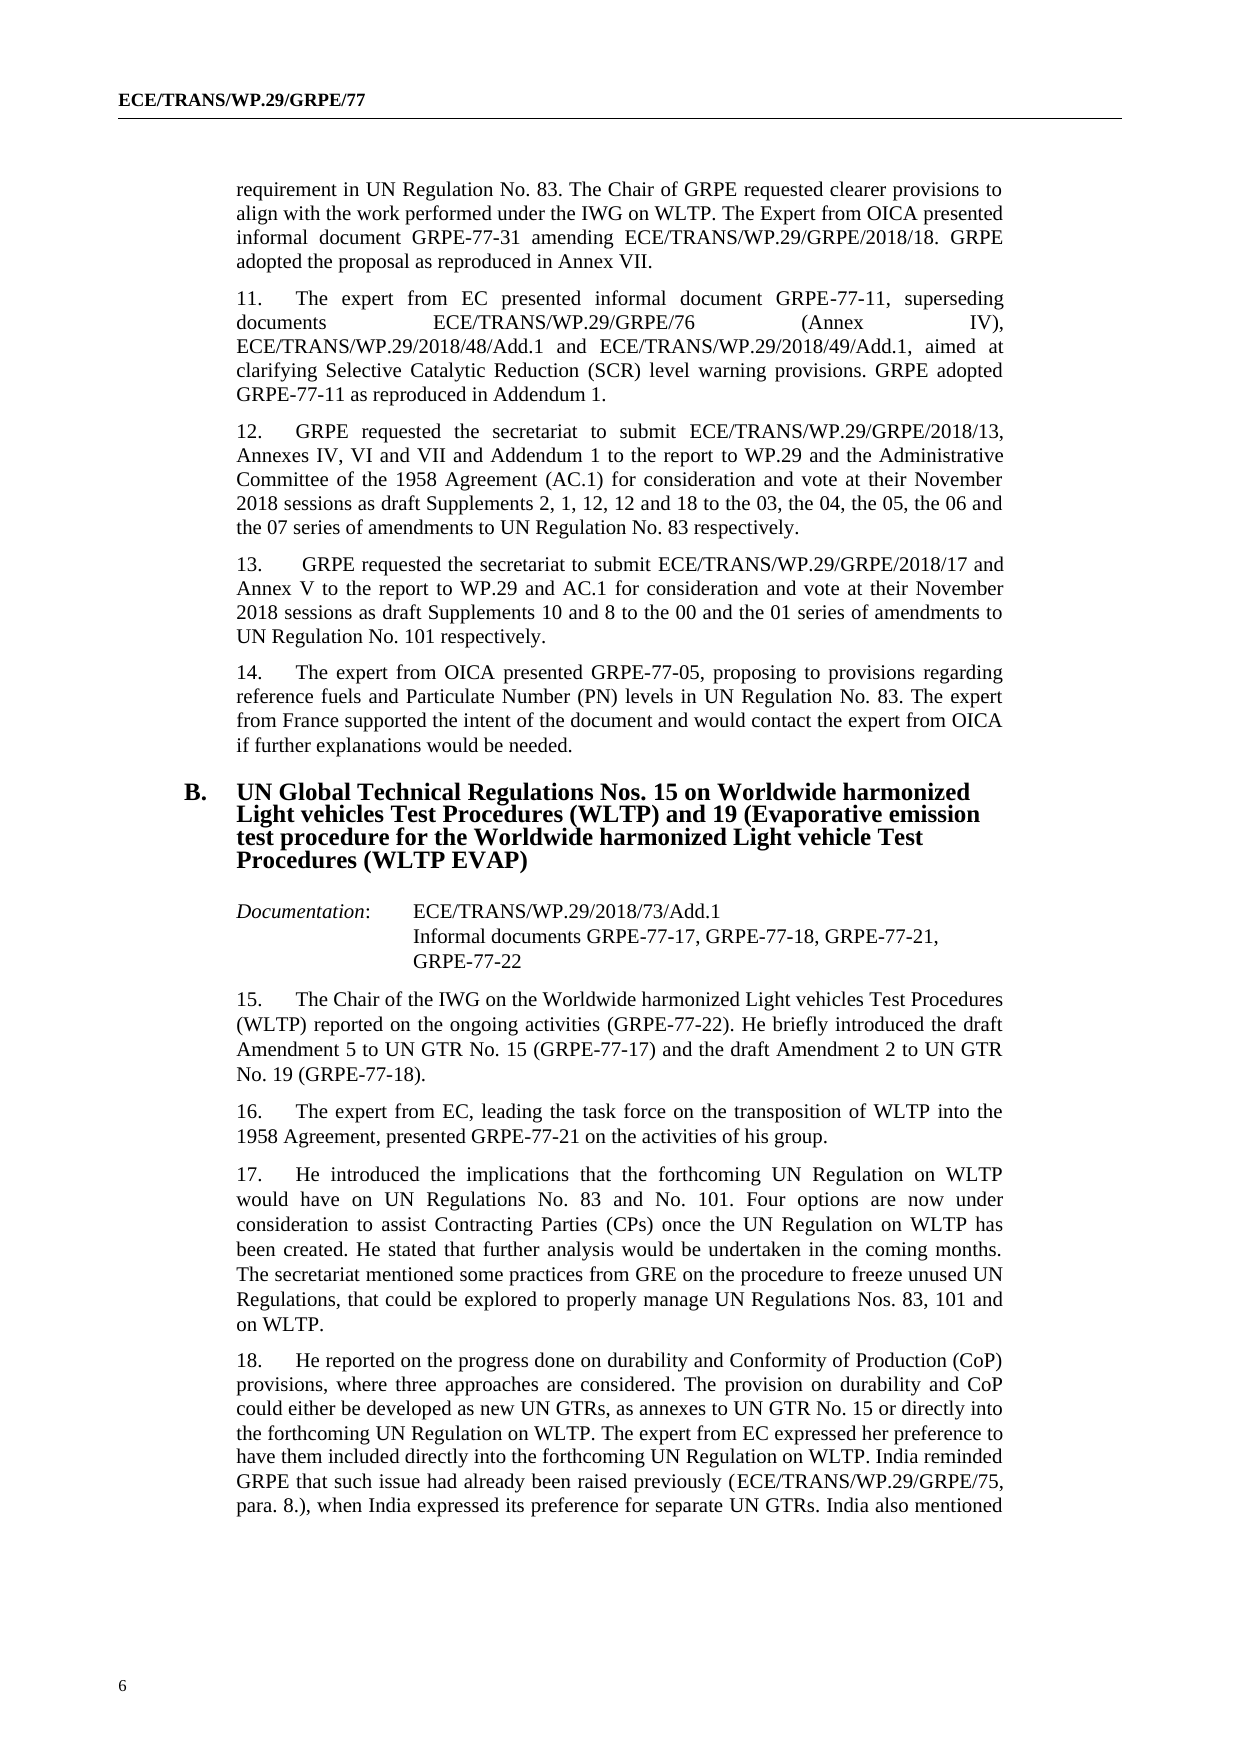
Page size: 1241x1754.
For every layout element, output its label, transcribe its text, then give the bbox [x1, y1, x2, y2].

text B. UN Global Technical Regulations Nos. 15 on Worldwide harmonized Light vehicles Test Procedures (WLTP) and 19 (Evaporative emission test procedure for the Worldwide harmonized Light vehicle Test Procedures (WLTP EVAP) [118, 782, 1004, 873]
text 12. GRPE requested the secretariat to submit ECE/TRANS/WP.29/GRPE/2018/13, Annexes IV, VI and VII and Addendum 1 to the report to WP.29 and the Administrative Committee of the 1958 Agreement (AC.1) for consideration and vote at their November 2018 sessions as draft Supplements 2, 1, 12, 12 and 18 to the 03, the 04, the 05, the 06 and the 07 series of amendments to UN Regulation No. 83 respectively. [236, 419, 1004, 539]
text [236, 1348, 1004, 1517]
text 11. The expert from EC presented informal document GRPE-77-11, superseding documents ECE/TRANS/WP.29/GRPE/76 (Annex IV), ECE/TRANS/WP.29/2018/48/Add.1 and ECE/TRANS/WP.29/2018/49/Add.1, aimed at clarifying Selective Catalytic Reduction (SCR) level warning provisions. GRPE adopted GRPE-77-11 as reproduced in Addendum 1. [236, 286, 1004, 406]
text 16. The expert from EC, leading the task force on the transposition of WLTP into the 1958 Agreement, presented GRPE-77-21 on the activities of his group. [236, 1098, 1004, 1148]
text 17. He introduced the implications that the forthcoming UN Regulation on WLTP would have on UN Regulations No. 83 and No. 101. Four options are now under consideration to assist Contracting Parties (CPs) once the UN Regulation on WLTP has been created. He stated that further analysis would be undertaken in the coming months. The secretariat mentioned some practices from GRE on the procedure to freeze unused UN Regulations, that could be explored to properly manage UN Regulations Nos. 83, 101 and on WLTP. [236, 1161, 1004, 1336]
text Documentation: ECE/TRANS/WP.29/2018/73/Add.1 Informal documents GRPE-77-17, GRPE-77-18, GRPE-77-21, GRPE-77-22 [236, 898, 1004, 973]
text 15. The Chair of the IWG on the Worldwide harmonized Light vehicles Test Procedures (WLTP) reported on the ongoing activities (GRPE-77-22). He briefly introduced the draft Amendment 5 to UN GTR No. 15 (GRPE-77-17) and the draft Amendment 2 to UN GTR No. 19 (GRPE-77-18). [236, 986, 1004, 1086]
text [236, 177, 1004, 273]
text 13. GRPE requested the secretariat to submit ECE/TRANS/WP.29/GRPE/2018/17 and Annex V to the report to WP.29 and AC.1 for consideration and vote at their November 2018 sessions as draft Supplements 10 and 8 to the 00 and the 01 series of amendments to UN Regulation No. 101 respectively. [236, 552, 1004, 648]
text 14. The expert from OICA presented GRPE-77-05, proposing to provisions regarding reference fuels and Particulate Number (PN) levels in UN Regulation No. 83. The expert from France supported the intent of the document and would contact the expert from OICA if further explanations would be needed. [236, 660, 1004, 757]
